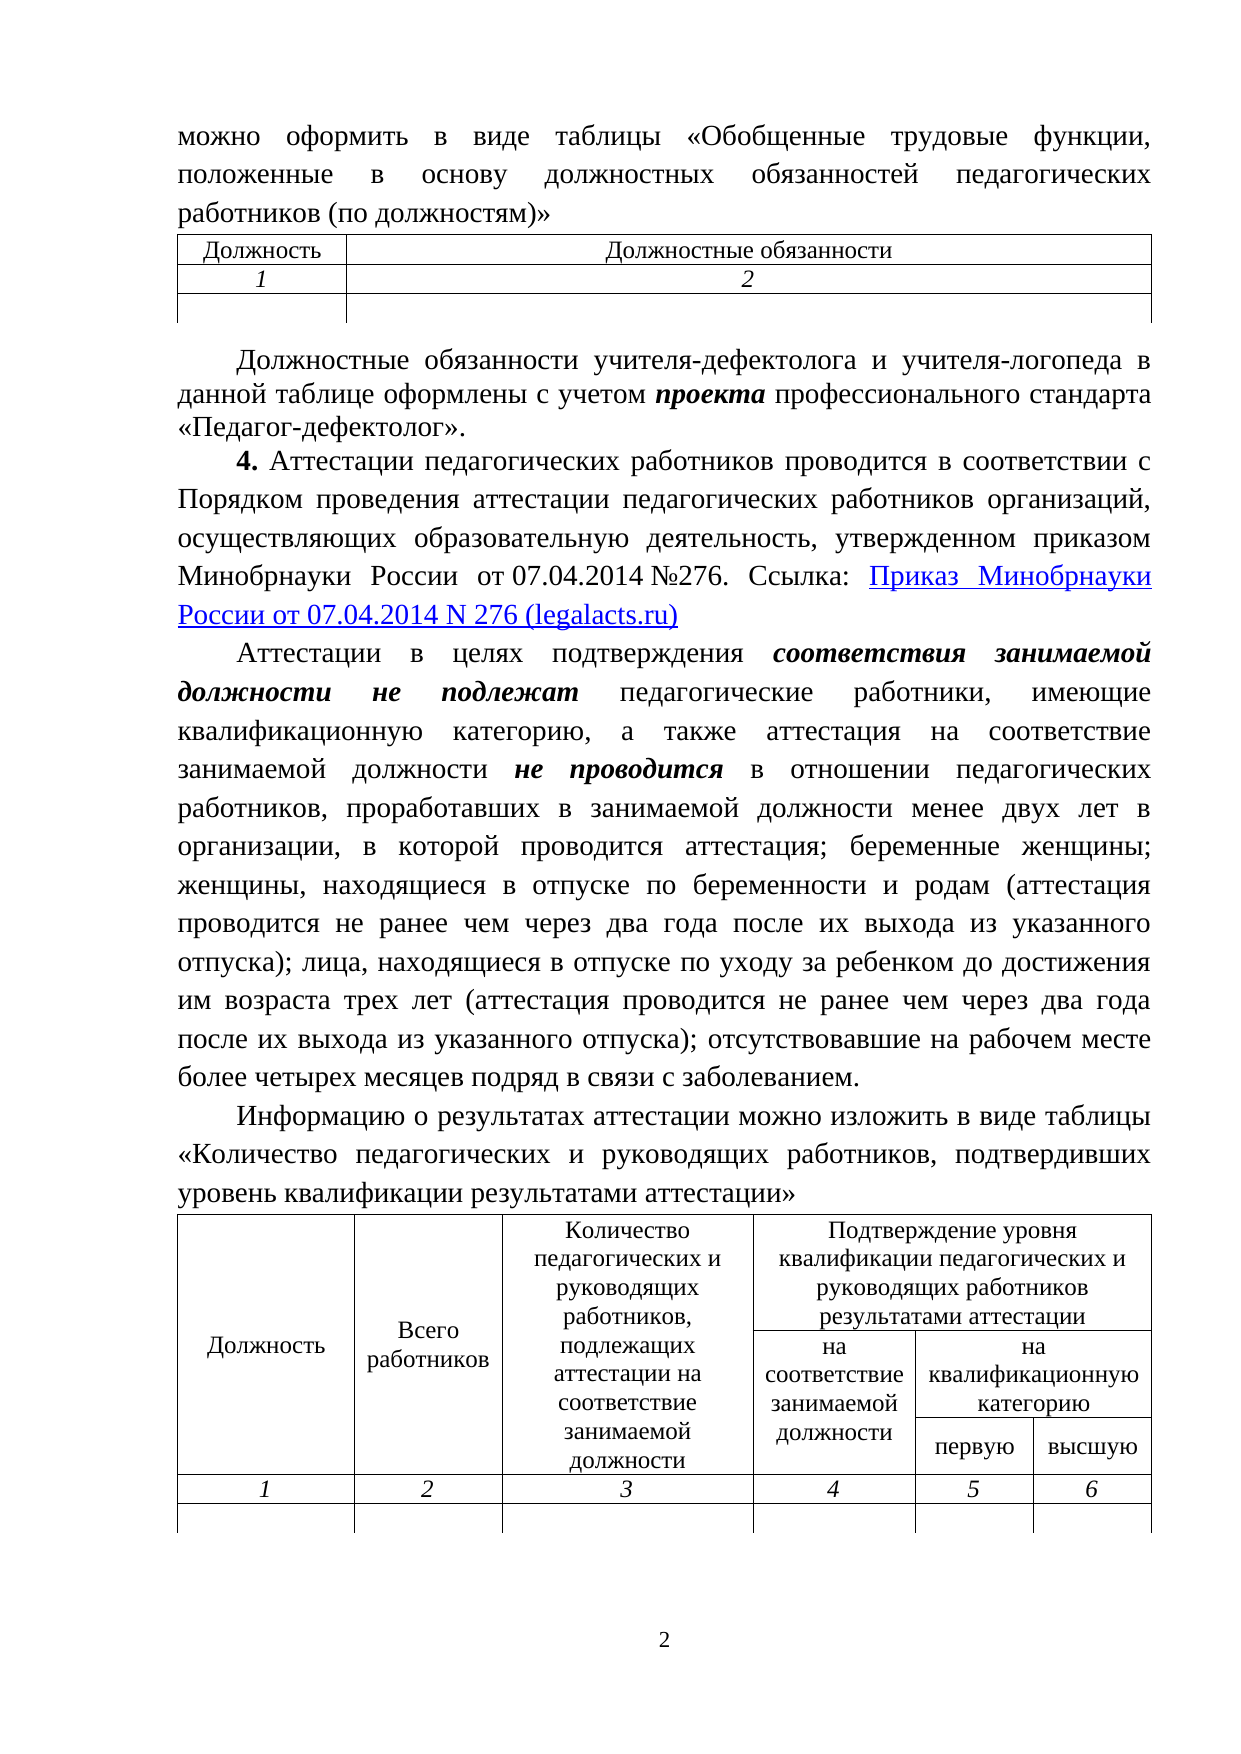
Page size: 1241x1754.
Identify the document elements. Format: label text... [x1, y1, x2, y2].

table_header Всего работников [355, 1215, 502, 1473]
table_cell [178, 1504, 354, 1533]
table_cell на соответствие занимаемой должности [754, 1331, 915, 1473]
table_cell [916, 1504, 1033, 1533]
text Должностные обязанности учителя-дефектолога и учителя-логопеда в данной таблице оформлены с учетом проекта профессионального стандарта «Педагог-дефектолог». [177, 342, 1152, 443]
text Аттестации в целях подтверждения соответствия занимаемой должности не подлежат педагогические работники, имеющие квалификационную категорию, а также аттестация на соответствие занимаемой должности не проводится в отношении педагогических работников, проработавших в занимаемой должности менее двух лет в организации, в которой проводится аттестация; беременные женщины; женщины, находящиеся в отпуске по беременности и родам (аттестация проводится не ранее чем через два года после их выхода из указанного отпуска); лица, находящиеся в отпуске по уходу за ребенком до достижения им возраста трех лет (аттестация проводится не ранее чем через два года после их выхода из указанного отпуска); отсутствовавшие на рабочем месте более четырех месяцев подряд в связи с заболеванием. [177, 636, 1152, 1093]
table_cell 6 [1034, 1475, 1151, 1503]
table_cell 5 [916, 1475, 1033, 1503]
table_cell [503, 1504, 753, 1533]
table_cell [355, 1504, 502, 1533]
table_header Количество педагогических и руководящих работников, подлежащих аттестации на соответствие занимаемой должности [503, 1215, 753, 1473]
table_header Должность [178, 1215, 354, 1473]
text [177, 118, 1152, 229]
table_cell [754, 1504, 915, 1533]
table_cell 2 [347, 265, 1151, 293]
table_header Подтверждение уровня квалификации педагогических и руководящих работников результатами аттестации [754, 1215, 1151, 1330]
table_cell 3 [503, 1475, 753, 1503]
table_cell [178, 294, 346, 323]
table_cell 4 [754, 1475, 915, 1503]
table_cell [1034, 1504, 1151, 1533]
table_cell высшую [1034, 1418, 1151, 1473]
text Информацию о результатах аттестации можно изложить в виде таблицы «Количество педагогических и руководящих работников, подтвердивших уровень квалификации результатами аттестации» [177, 1098, 1152, 1209]
text 4. Аттестации педагогических работников проводится в соответствии с Порядком проведения аттестации педагогических работников организаций, осуществляющих образовательную деятельность, утвержденном приказом Минобрнауки России от 07.04.2014 №276. Ссылка: Приказ Минобрнауки России от 07.04.2014 N 276 (legalacts.ru) [177, 443, 1152, 631]
table_cell 2 [355, 1475, 502, 1503]
table_cell [347, 294, 1151, 323]
table_cell 1 [178, 1475, 354, 1503]
table_header Должность [178, 235, 346, 263]
table_cell первую [916, 1418, 1033, 1473]
table_cell 1 [178, 265, 346, 293]
table_cell на квалификационную категорию [916, 1331, 1151, 1417]
table_header Должностные обязанности [347, 235, 1151, 263]
